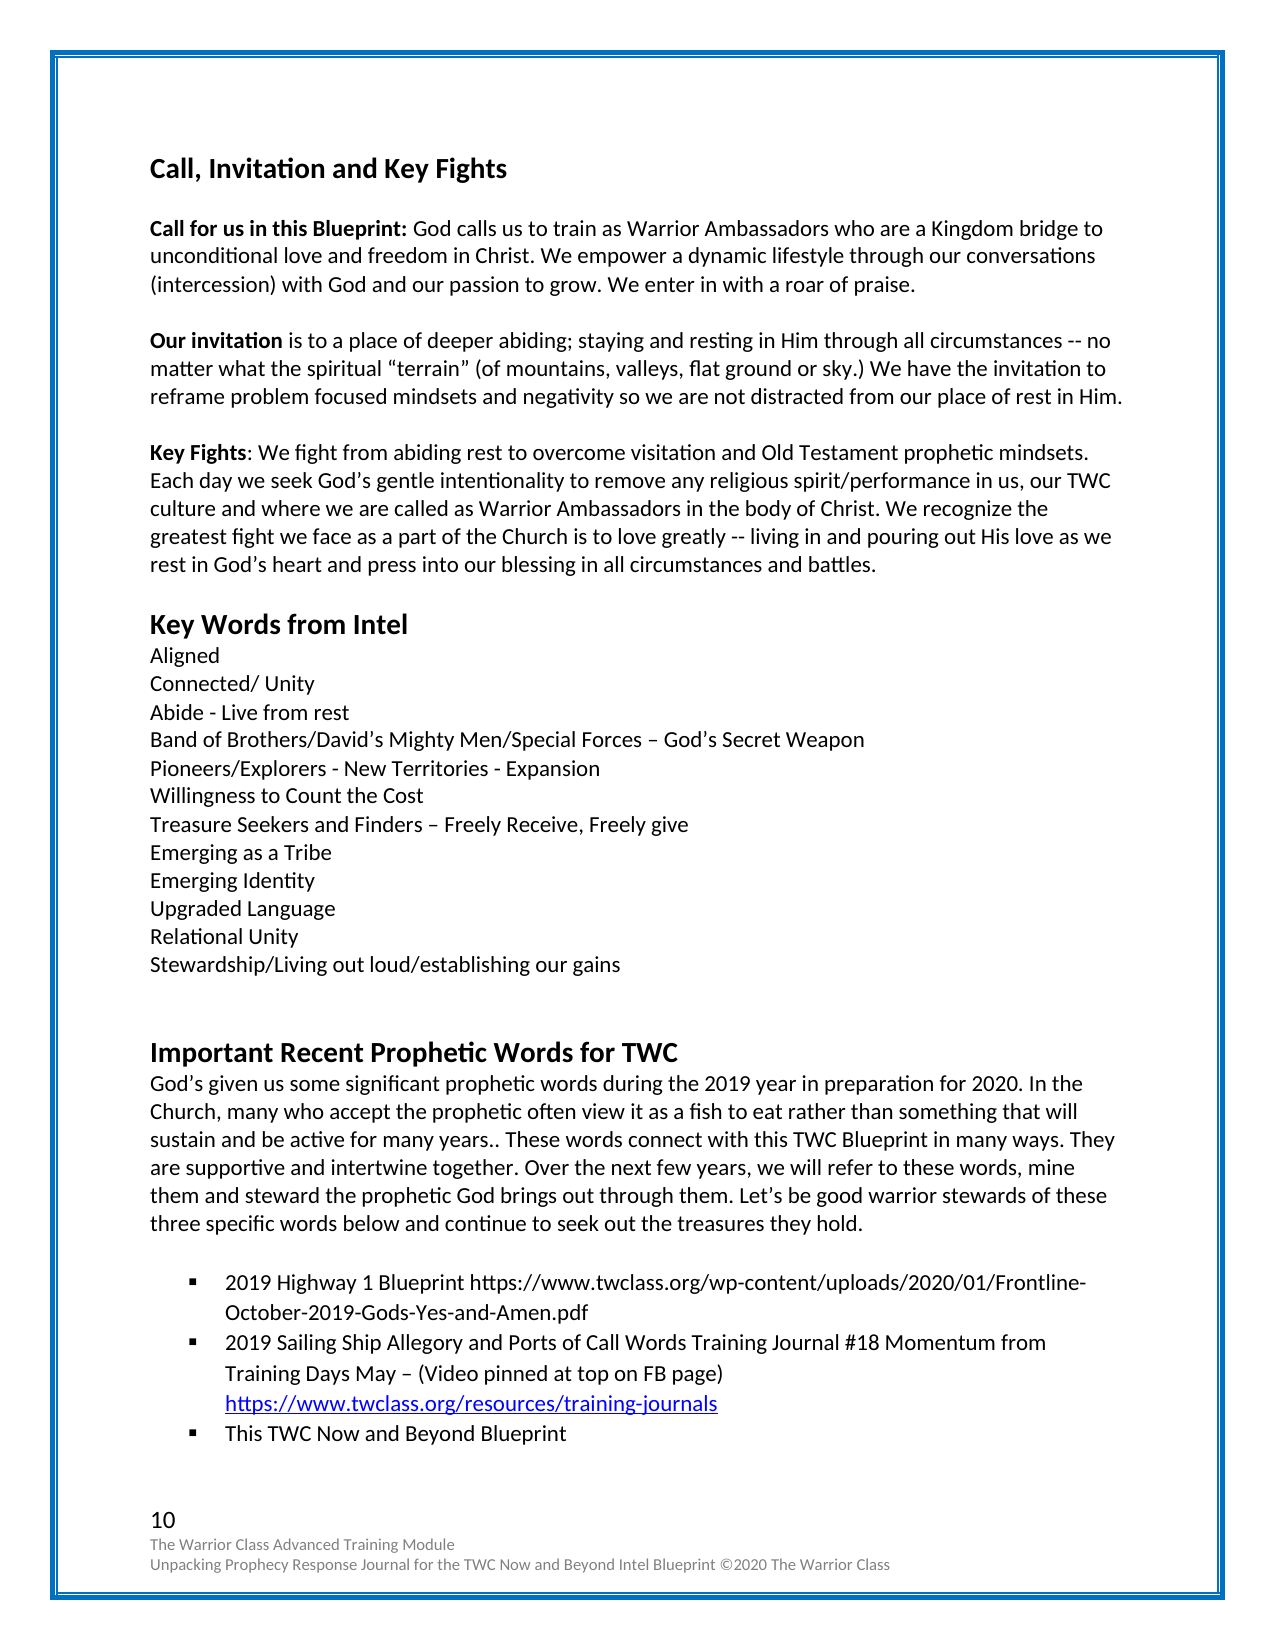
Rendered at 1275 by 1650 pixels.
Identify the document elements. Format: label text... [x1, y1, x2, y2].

text Treasure Seekers and Finders – Freely Receive, Freely give [150, 810, 1125, 838]
text Key Fights: We fight from abiding rest to overcome visitation and Old Testament prophetic mindsets. Each day we seek God’s gentle intentionality to remove any religious spirit/performance in us, our TWC culture and where we are called as Warrior Ambassadors in the body of Christ. We recognize the greatest fight we face as a part of the Church is to love greatly -- living in and pouring out His love as we rest in God’s heart and press into our blessing in all circumstances and battles. [150, 438, 1125, 578]
text Upgraded Language [150, 894, 1125, 922]
text Emerging as a Tribe [150, 838, 1125, 866]
text Stewardship/Living out loud/establishing our gains [150, 950, 1125, 978]
text Call for us in this Blueprint: God calls us to train as Warrior Ambassadors who are a Kingdom bridge to unconditional love and freedom in Christ. We empower a dynamic lifestyle through our conversations (intercession) with God and our passion to grow. We enter in with a roar of praise. [150, 214, 1125, 298]
list 2019 Highway 1 Blueprint https://www.twclass.org/wp-content/uploads/2020/01/Frontline-October-2019-Gods-Yes-and-Amen.pdf [187, 1268, 1125, 1326]
text Relational Unity [150, 922, 1125, 950]
text Connected/ Unity [150, 669, 1125, 698]
list This TWC Now and Beyond Blueprint [187, 1419, 1125, 1447]
text Our invitation is to a place of deeper abiding; staying and resting in Him through all circumstances -- no matter what the spiritual “terrain” (of mountains, valleys, flat ground or sky.) We have the invitation to reframe problem focused mindsets and negativity so we are not distracted from our place of rest in Him. [150, 326, 1125, 410]
text Important Recent Prophetic Words for TWC [150, 1034, 1125, 1069]
text Abide - Live from rest [150, 698, 1125, 726]
text Call, Invitation and Key Fights [150, 150, 1125, 186]
text God’s given us some significant prophetic words during the 2019 year in preparation for 2020. In the Church, many who accept the prophetic often view it as a fish to eat rather than something that will sustain and be active for many years.. These words connect with this TWC Blueprint in many ways. They are supportive and intertwine together. Over the next few years, we will refer to these words, mine them and steward the prophetic God brings out through them. Let’s be good warrior stewards of these three specific words below and continue to seek out the treasures they hold. [150, 1069, 1125, 1238]
text Emerging Identity [150, 866, 1125, 894]
text Willingness to Count the Cost [150, 782, 1125, 810]
text Band of Brothers/David’s Mighty Men/Special Forces – God’s Secret Weapon [150, 726, 1125, 754]
text Key Words from Intel [150, 606, 1125, 642]
text Aligned [150, 642, 1125, 669]
text Pioneers/Explorers - New Territories - Expansion [150, 754, 1125, 782]
list 2019 Sailing Ship Allegory and Ports of Call Words Training Journal #18 Momentum from Training Days May – (Video pinned at top on FB page) https://www.twclass.org/resources/training-journals [187, 1328, 1125, 1417]
